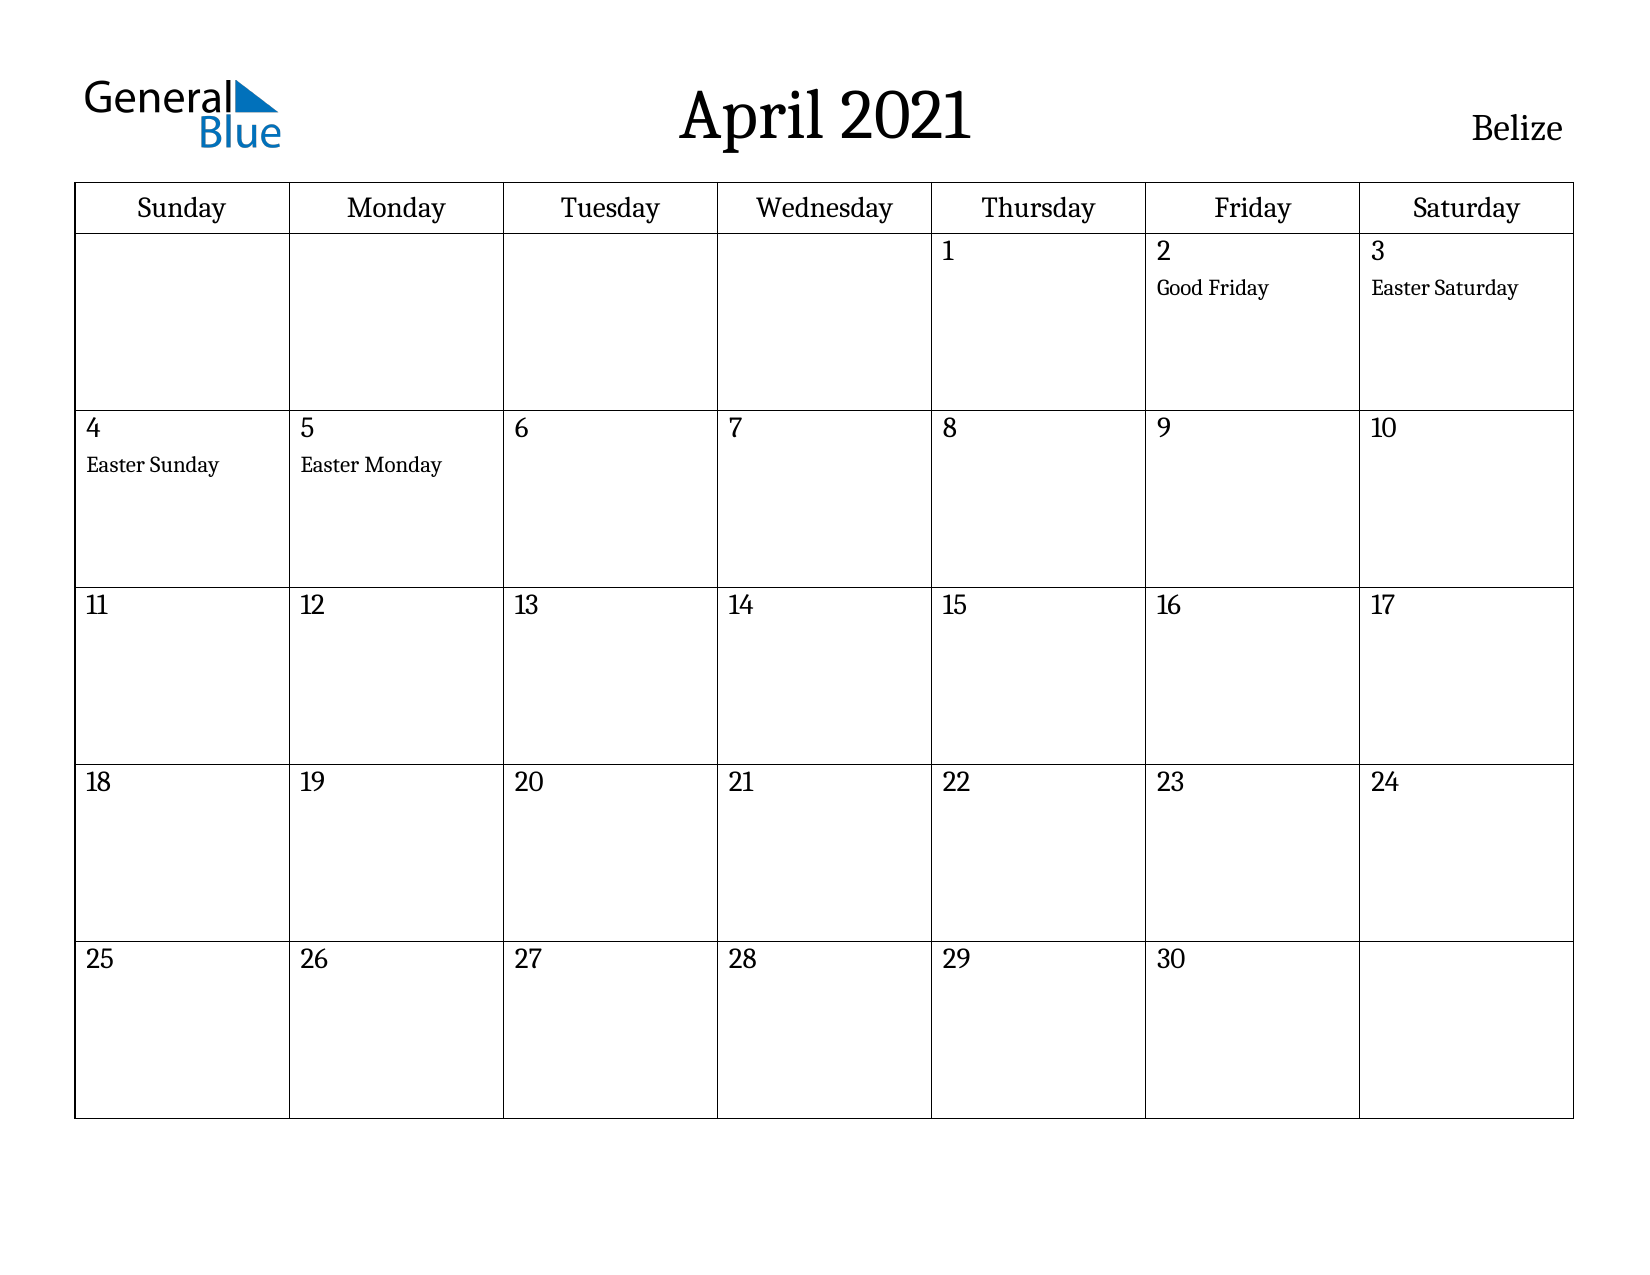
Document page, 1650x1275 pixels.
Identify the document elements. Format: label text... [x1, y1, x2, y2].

table_cell [76, 275, 289, 410]
table_cell [290, 983, 503, 1118]
table_cell 19 [290, 765, 503, 806]
table_cell [290, 275, 503, 410]
table_cell [1360, 983, 1573, 1118]
table_cell 15 [932, 588, 1145, 629]
table_cell Thursday [932, 183, 1145, 233]
table_cell 25 [76, 942, 289, 983]
picture [85, 80, 281, 148]
table_cell Wednesday [718, 183, 931, 233]
table_cell [290, 234, 503, 275]
table_header [75, 75, 503, 182]
table_cell 9 [1146, 411, 1359, 452]
table_cell 30 [1146, 942, 1359, 983]
table_cell 13 [504, 588, 717, 629]
table_cell Easter Sunday [76, 452, 289, 587]
table_cell 16 [1146, 588, 1359, 629]
table_cell Friday [1146, 183, 1359, 233]
table_cell [1146, 806, 1359, 941]
table_cell Monday [290, 183, 503, 233]
table_cell [76, 629, 289, 764]
table_header Belize [1146, 75, 1574, 182]
table_cell 7 [718, 411, 931, 452]
table_cell [718, 629, 931, 764]
table_cell [1360, 806, 1573, 941]
table_cell 8 [932, 411, 1145, 452]
table_cell [932, 983, 1145, 1118]
table_cell [1360, 629, 1573, 764]
table_cell 22 [932, 765, 1145, 806]
table_cell Tuesday [504, 183, 717, 233]
table_cell [932, 452, 1145, 587]
table_cell 23 [1146, 765, 1359, 806]
table_cell Saturday [1360, 183, 1573, 233]
table_cell 10 [1360, 411, 1573, 452]
table_cell [504, 983, 717, 1118]
table_cell 24 [1360, 765, 1573, 806]
table_cell [290, 806, 503, 941]
table_cell [718, 806, 931, 941]
table_cell 17 [1360, 588, 1573, 629]
table_cell 3 [1360, 234, 1573, 275]
table_cell [932, 275, 1145, 410]
table_cell [1360, 452, 1573, 587]
table_cell 1 [932, 234, 1145, 275]
table_cell [76, 234, 289, 275]
table_cell Sunday [76, 183, 289, 233]
table_cell [1146, 452, 1359, 587]
table_cell 26 [290, 942, 503, 983]
table_cell 29 [932, 942, 1145, 983]
table_cell [504, 234, 717, 275]
table_cell [1146, 629, 1359, 764]
table_cell [76, 983, 289, 1118]
table_cell [718, 275, 931, 410]
table_header April 2021 [503, 75, 1146, 182]
table_cell Good Friday [1146, 275, 1359, 410]
table_cell 18 [76, 765, 289, 806]
table_cell [718, 983, 931, 1118]
table_cell [504, 806, 717, 941]
table_cell [290, 629, 503, 764]
table_cell 27 [504, 942, 717, 983]
table_cell 28 [718, 942, 931, 983]
table_cell [718, 234, 931, 275]
table_cell 2 [1146, 234, 1359, 275]
table_cell Easter Monday [290, 452, 503, 587]
table_cell 20 [504, 765, 717, 806]
table_cell 6 [504, 411, 717, 452]
table_cell [504, 629, 717, 764]
table_cell [718, 452, 931, 587]
table_cell [504, 452, 717, 587]
table_cell [76, 806, 289, 941]
table_cell [1146, 983, 1359, 1118]
table_cell [1360, 942, 1573, 983]
table_cell Easter Saturday [1360, 275, 1573, 410]
table_cell [932, 806, 1145, 941]
table_cell 14 [718, 588, 931, 629]
table_cell [932, 629, 1145, 764]
table_cell [504, 275, 717, 410]
table_cell 4 [76, 411, 289, 452]
table_cell 11 [76, 588, 289, 629]
table_cell 5 [290, 411, 503, 452]
table_cell 21 [718, 765, 931, 806]
table_cell 12 [290, 588, 503, 629]
